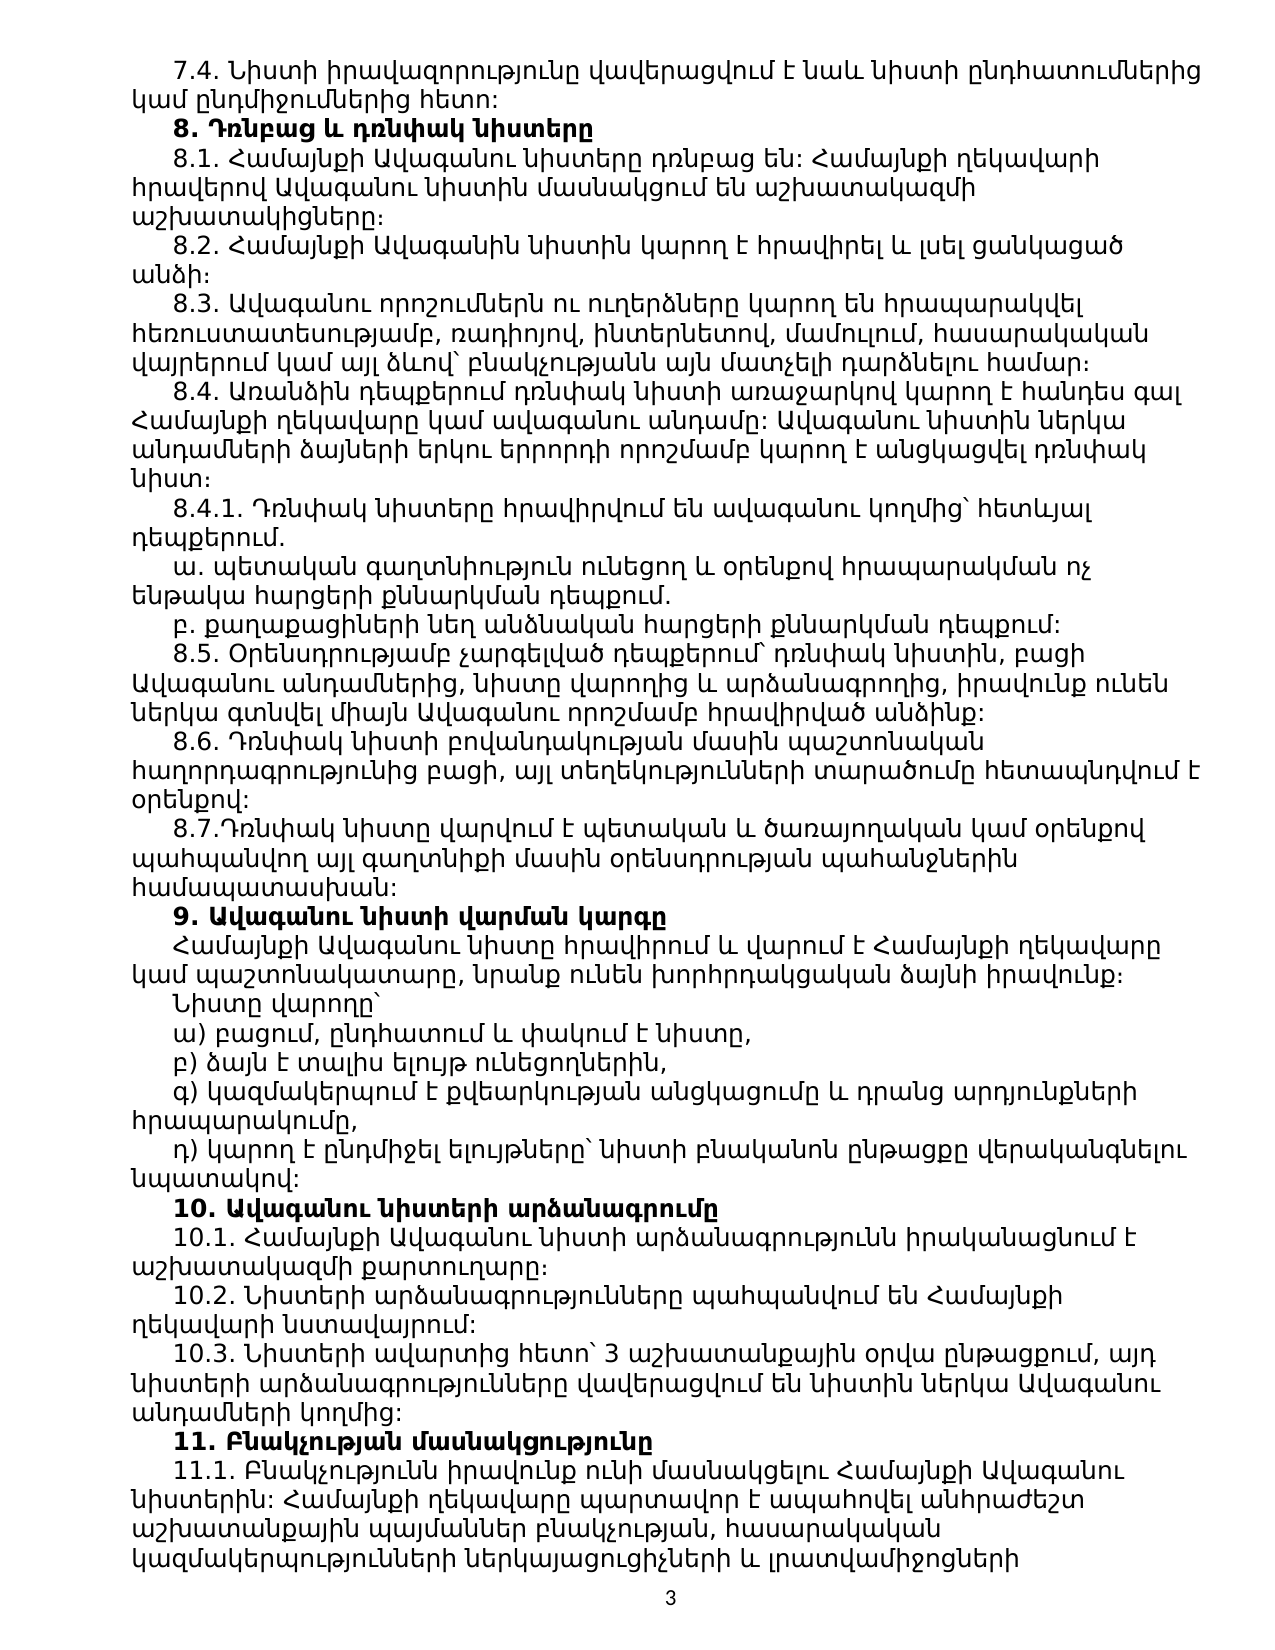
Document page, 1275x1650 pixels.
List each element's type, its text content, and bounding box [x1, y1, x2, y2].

text 10. Ավագանու նիստերի արձանագրումը [131, 1194, 1209, 1223]
text Նիստը վարողը՝ [131, 989, 1209, 1019]
text 8.5. Օրենսդրությամբ չարգելված դեպքերում՝ դռնփակ նիստին, բացի Ավագանու անդամներից, նիստը վարողից և արձանագրողից, իրավունք ունեն ներկա գտնվել միայն Ավագանու որոշմամբ հրավիրված անձինք: [131, 639, 1209, 727]
text ա. պետական գաղտնիություն ունեցող և օրենքով հրապարակման ոչ ենթակա հարցերի քննարկման դեպքում. [131, 552, 1209, 610]
text 8.3. Ավագանու որոշումներն ու ուղերձները կարող են հրապարակվել հեռուստատեսությամբ, ռադիոյով, ինտերնետով, մամուլում, հասարակական վայրերում կամ այլ ձևով՝ բնակչությանն այն մատչելի դարձնելու համար։ [131, 289, 1209, 377]
text 10.2. Նիստերի արձանագրությունները պահպանվում են Համայնքի ղեկավարի նստավայրում: [131, 1281, 1209, 1339]
text 8. Դռնբաց և դռնփակ նիստերը [131, 114, 1209, 144]
text 11. Բնակչության մասնակցությունը [131, 1427, 1209, 1456]
text դ) կարող է ընդմիջել ելույթները՝ նիստի բնականոն ընթացքը վերականգնելու նպատակով: [131, 1135, 1209, 1194]
text 8.4. Առանձին դեպքերում դռնփակ նիստի առաջարկով կարող է հանդես գալ Համայնքի ղեկավարը կամ ավագանու անդամը: Ավագանու նիստին ներկա անդամների ձայների երկու երրորդի որոշմամբ կարող է անցկացվել դռնփակ նիստ։ [131, 377, 1209, 494]
text 8.7.Դռնփակ նիստը վարվում է պետական և ծառայողական կամ օրենքով պահպանվող այլ գաղտնիքի մասին օրենսդրության պահանջներին համապատասխան: [131, 814, 1209, 902]
text 8.2. Համայնքի Ավագանին նիստին կարող է հրավիրել և լսել ցանկացած անձի։ [131, 231, 1209, 289]
text բ. քաղաքացիների նեղ անձնական հարցերի քննարկման դեպքում: [131, 610, 1209, 639]
text ա) բացում, ընդհատում և փակում է նիստը, [131, 1019, 1209, 1048]
text 10.1. Համայնքի Ավագանու նիստի արձանագրությունն իրականացնում է աշխատակազմի քարտուղարը։ [131, 1223, 1209, 1281]
text 9. Ավագանու նիստի վարման կարգը [131, 902, 1209, 931]
text 8.1. Համայնքի Ավագանու նիստերը դռնբաց են: Համայնքի ղեկավարի հրավերով Ավագանու նիստին մասնակցում են աշխատակազմի աշխատակիցները։ [131, 144, 1209, 231]
text Համայնքի Ավագանու նիստը հրավիրում և վարում է Համայնքի ղեկավարը կամ պաշտոնակատարը, նրանք ունեն խորհրդակցական ձայնի իրավունք։ [131, 931, 1209, 989]
text 8.6. Դռնփակ նիստի բովանդակության մասին պաշտոնական հաղորդագրությունից բացի, այլ տեղեկությունների տարածումը հետապնդվում է օրենքով: [131, 727, 1209, 814]
text բ) ձայն է տալիս ելույթ ունեցողներին, [131, 1048, 1209, 1077]
text 7.4. Նիստի իրավազորությունը վավերացվում է նաև նիստի ընդհատումներից կամ ընդմիջումներից հետո: [131, 56, 1209, 114]
text գ) կազմակերպում է քվեարկության անցկացումը և դրանց արդյունքների հրապարակումը, [131, 1077, 1209, 1135]
text 8.4.1. Դռնփակ նիստերը հրավիրվում են ավագանու կողմից՝ հետևյալ դեպքերում. [131, 494, 1209, 552]
text 10.3. Նիստերի ավարտից հետո՝ 3 աշխատանքային օրվա ընթացքում, այդ նիստերի արձանագրությունները վավերացվում են նիստին ներկա Ավագանու անդամների կողմից: [131, 1339, 1209, 1427]
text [131, 1456, 1209, 1573]
